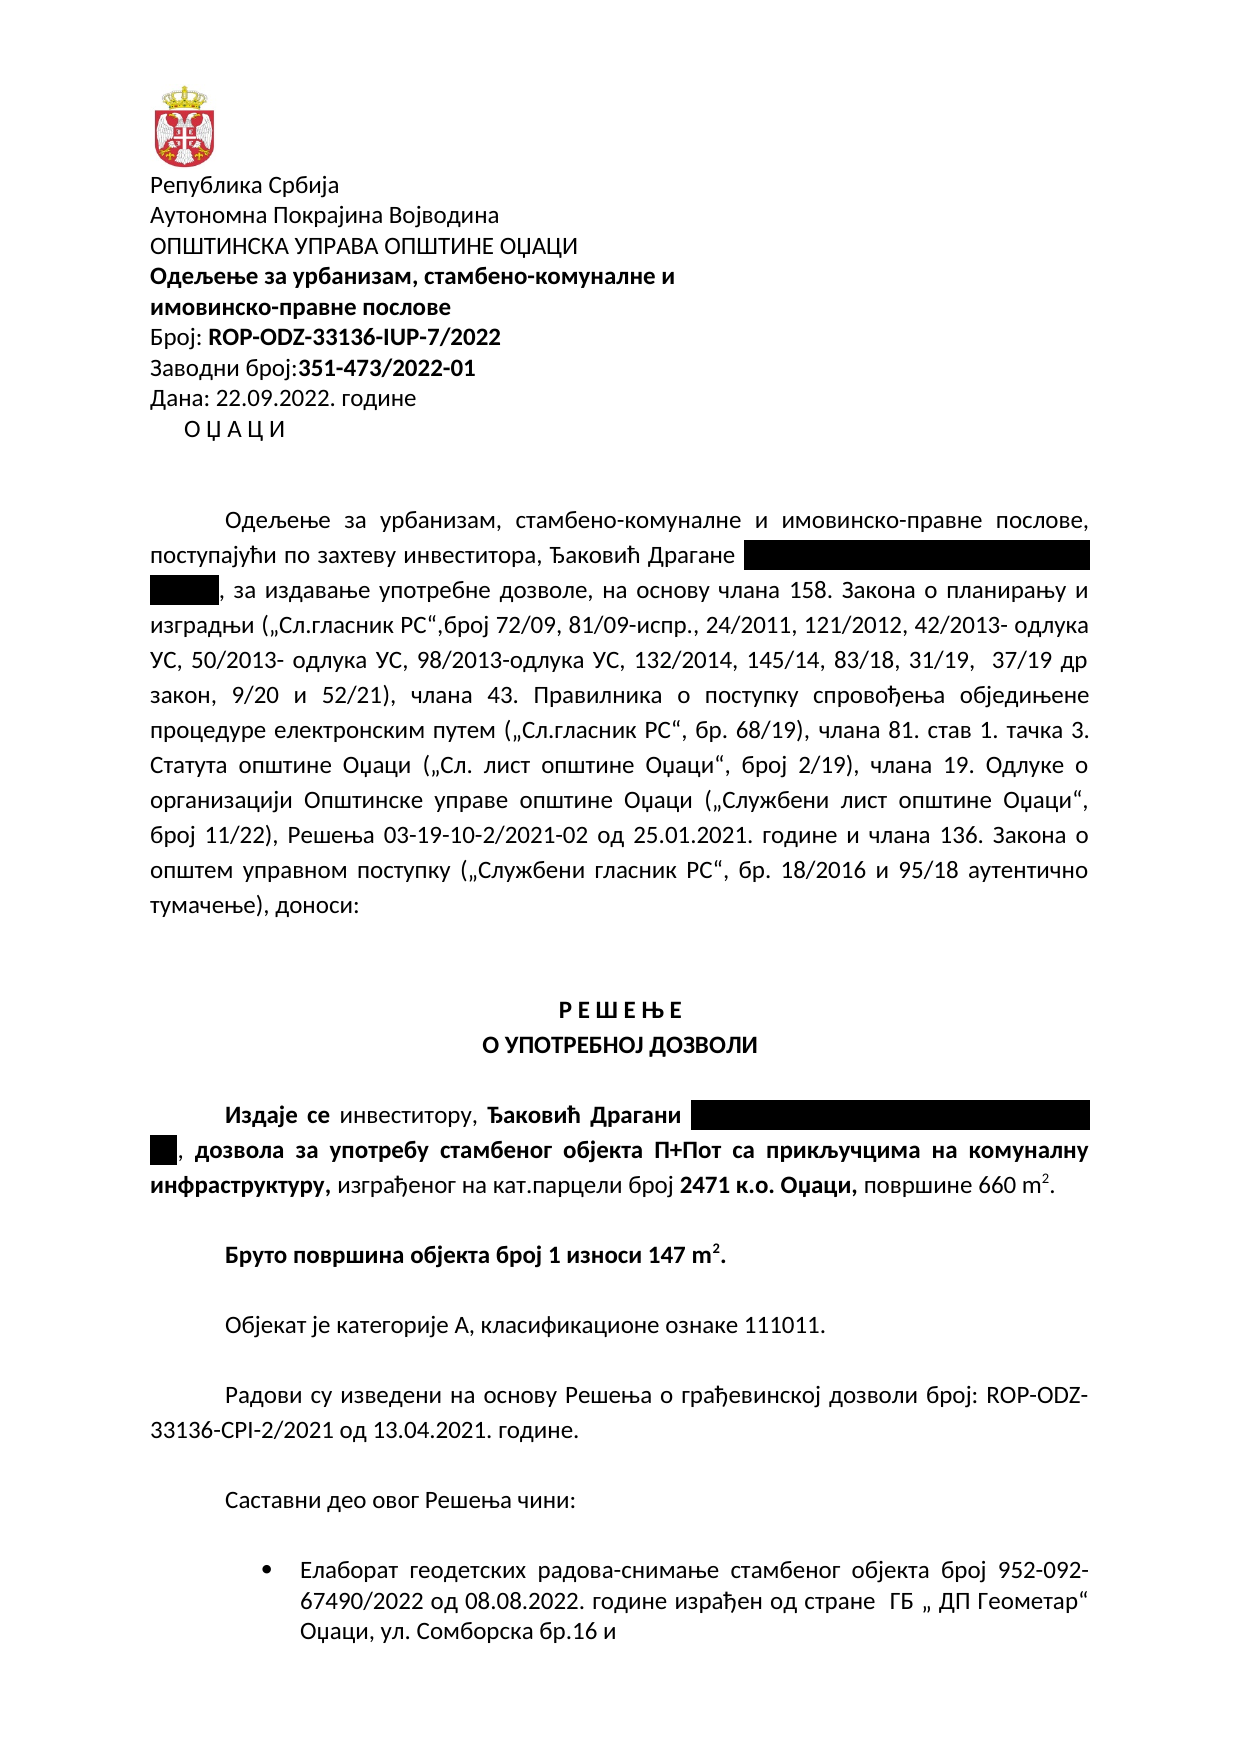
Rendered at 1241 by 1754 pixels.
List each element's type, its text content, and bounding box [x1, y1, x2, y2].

text Р Е Ш Е Њ Е [150, 994, 1090, 1025]
text Број: ROP-ODZ-33136-IUP-7/2022 [150, 321, 1090, 352]
list Елаборат геодетских радова-снимање стамбеног објекта број 952-092-67490/2022 од 08.08.2022. године израђен од стране ГБ „ ДП Геометар“ Оџаци, ул. Сомборска бр.16 и [262, 1554, 1090, 1646]
text Бруто површина објекта број 1 износи 147 m2. [150, 1239, 1090, 1270]
text Објекат је категорије А, класификационе ознаке 111011. [150, 1309, 1090, 1340]
text О Џ А Ц И [150, 413, 1090, 443]
text Аутономна Покрајина Војводина [150, 199, 1090, 230]
text имовинско-правне послове [150, 291, 1090, 321]
text Одељење за урбанизам, стамбено-комуналне и [150, 260, 1090, 291]
text О УПОТРЕБНОЈ ДОЗВОЛИ [150, 1029, 1090, 1060]
text Радови су изведени на основу Решења о грађевинској дозволи број: ROP-ODZ-33136-CPI-2/2021 од 13.04.2021. године. [150, 1379, 1090, 1445]
text Заводни број:351-473/2022-01 [150, 352, 1090, 382]
text ОПШТИНСКА УПРАВА ОПШТИНЕ ОЏАЦИ [150, 230, 1090, 260]
text Издаје се инвеститору, Ђаковић Драгани из Оџака, улица Јурија Гагарина бр. А1, дозвола за употребу стамбеног објекта П+Пот са прикључцима на комуналну инфраструктуру, изграђеног на кат.парцели број 2471 к.о. Оџаци, површине 660 m2. [150, 1099, 1090, 1200]
text Република Србија [150, 169, 1090, 199]
text Дана: 22.09.2022. године [150, 382, 1090, 413]
picture [150, 84, 218, 169]
text Одељење за урбанизам, стамбено-комуналне и имовинско-правне послове, поступајући по захтеву инвеститора, Ђаковић Драгане из Оџака, улица Јурија Гагарина бр. А1, за издавање употребне дозволе, на основу члана 158. Закона о планирању и изградњи („Сл.гласник РС“,број 72/09, 81/09-испр., 24/2011, 121/2012, 42/2013- одлука УС, 50/2013- одлука УС, 98/2013-одлука УС, 132/2014, 145/14, 83/18, 31/19, 37/19 др закон, 9/20 и 52/21), члана 43. Правилника о поступку спровођења обједињене процедуре електронским путем („Сл.гласник РС“, бр. 68/19), члана 81. став 1. тачка 3. Статута општине Оџаци („Сл. лист општине Оџаци“, број 2/19), члана 19. Одлуке о организацији Општинске управе општине Оџаци („Службени лист општине Оџаци“, број 11/22), Решења 03-19-10-2/2021-02 од 25.01.2021. године и члана 136. Закона о општем управном поступку („Службени гласник РС“, бр. 18/2016 и 95/18 аутентично тумачење), доноси: [150, 504, 1090, 920]
text Саставни део овог Решења чини: [150, 1484, 1090, 1515]
